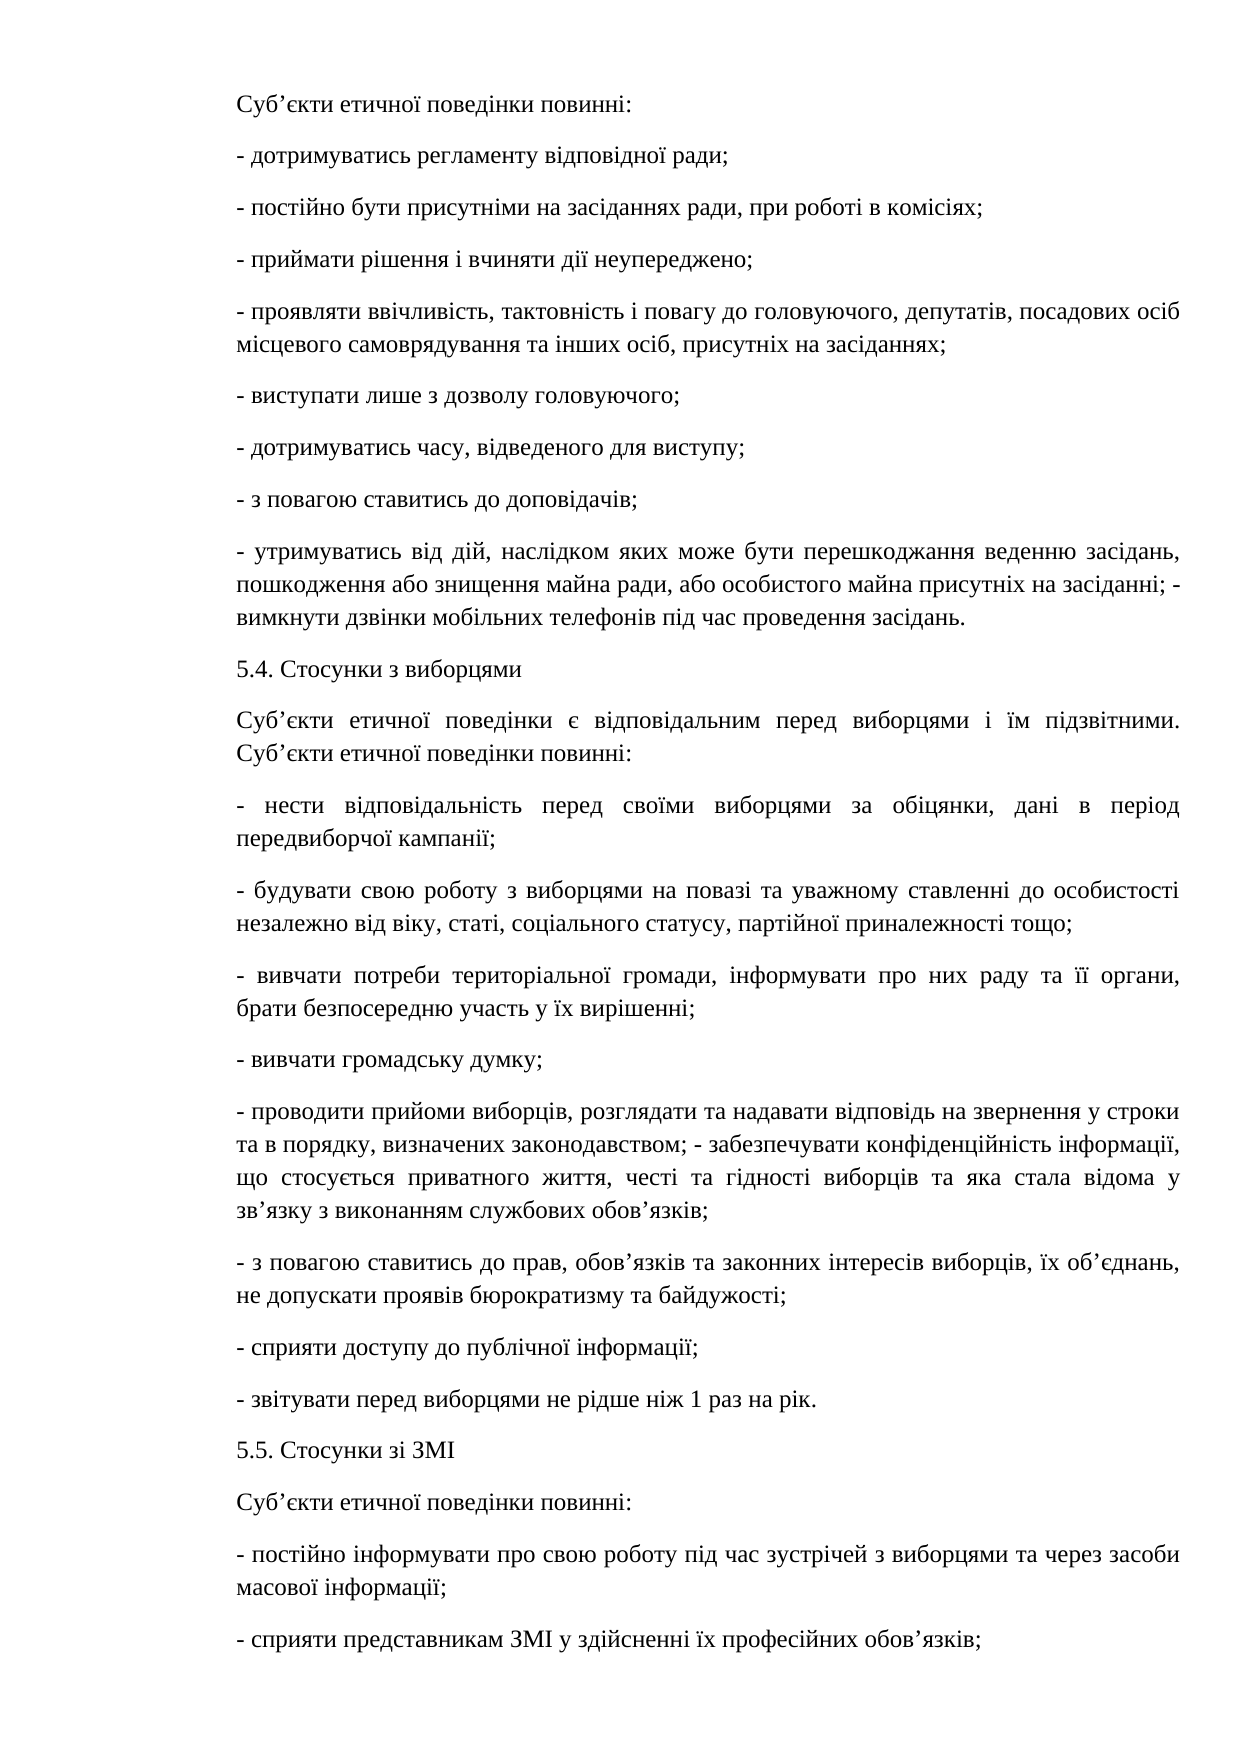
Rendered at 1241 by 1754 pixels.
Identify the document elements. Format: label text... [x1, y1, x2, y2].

text - утримуватись від дій, наслідком яких може бути перешкоджання веденню засідань, пошкодження або знищення майна ради, або особистого майна присутніх на засіданні; - вимкнути дзвінки мобільних телефонів під час проведення засідань. [236, 536, 1181, 631]
text 5.5. Стосунки зі ЗМІ [236, 1436, 1181, 1464]
text Суб’єкти етичної поведінки є відповідальним перед виборцями і їм підзвітними. Суб’єкти етичної поведінки повинні: [236, 705, 1181, 767]
text - приймати рішення і вчиняти дії неупереджено; [236, 244, 1181, 273]
text - нести відповідальність перед своїми виборцями за обіцянки, дані в період передвиборчої кампанії; [236, 790, 1181, 852]
text - дотримуватись часу, відведеного для виступу; [236, 432, 1181, 461]
text - вивчати громадську думку; [236, 1044, 1181, 1073]
text Суб’єкти етичної поведінки повинні: [236, 89, 1181, 117]
text - постійно інформувати про свою роботу під час зустрічей з виборцями та через засоби масової інформації; [236, 1539, 1181, 1601]
text - сприяти доступу до публічної інформації; [236, 1332, 1181, 1361]
text - виступати лише з дозволу головуючого; [236, 381, 1181, 409]
text - будувати свою роботу з виборцями на повазі та уважному ставленні до особистості незалежно від віку, статі, соціального статусу, партійної приналежності тощо; [236, 875, 1181, 937]
text - вивчати потреби територіальної громади, інформувати про них раду та її органи, брати безпосередню участь у їх вирішенні; [236, 960, 1181, 1022]
text - постійно бути присутніми на засіданнях ради, при роботі в комісіях; [236, 192, 1181, 221]
text - проводити прийоми виборців, розглядати та надавати відповідь на звернення у строки та в порядку, визначених законодавством; - забезпечувати конфіденційність інформації, що стосується приватного життя, честі та гідності виборців та яка стала відома у зв’язку з виконанням службових обов’язків; [236, 1096, 1181, 1224]
text 5.4. Стосунки з виборцями [236, 654, 1181, 682]
text Суб’єкти етичної поведінки повинні: [236, 1487, 1181, 1516]
text - звітувати перед виборцями не рідше ніж 1 раз на рік. [236, 1384, 1181, 1412]
text - дотримуватись регламенту відповідної ради; [236, 140, 1181, 169]
text - з повагою ставитись до прав, обов’язків та законних інтересів виборців, їх об’єднань, не допускати проявів бюрократизму та байдужості; [236, 1247, 1181, 1309]
text - проявляти ввічливість, тактовність і повагу до головуючого, депутатів, посадових осіб місцевого самоврядування та інших осіб, присутніх на засіданнях; [236, 296, 1181, 357]
text - з повагою ставитись до доповідачів; [236, 484, 1181, 513]
text - сприяти представникам ЗМІ у здійсненні їх професійних обов’язків; [236, 1624, 1181, 1653]
